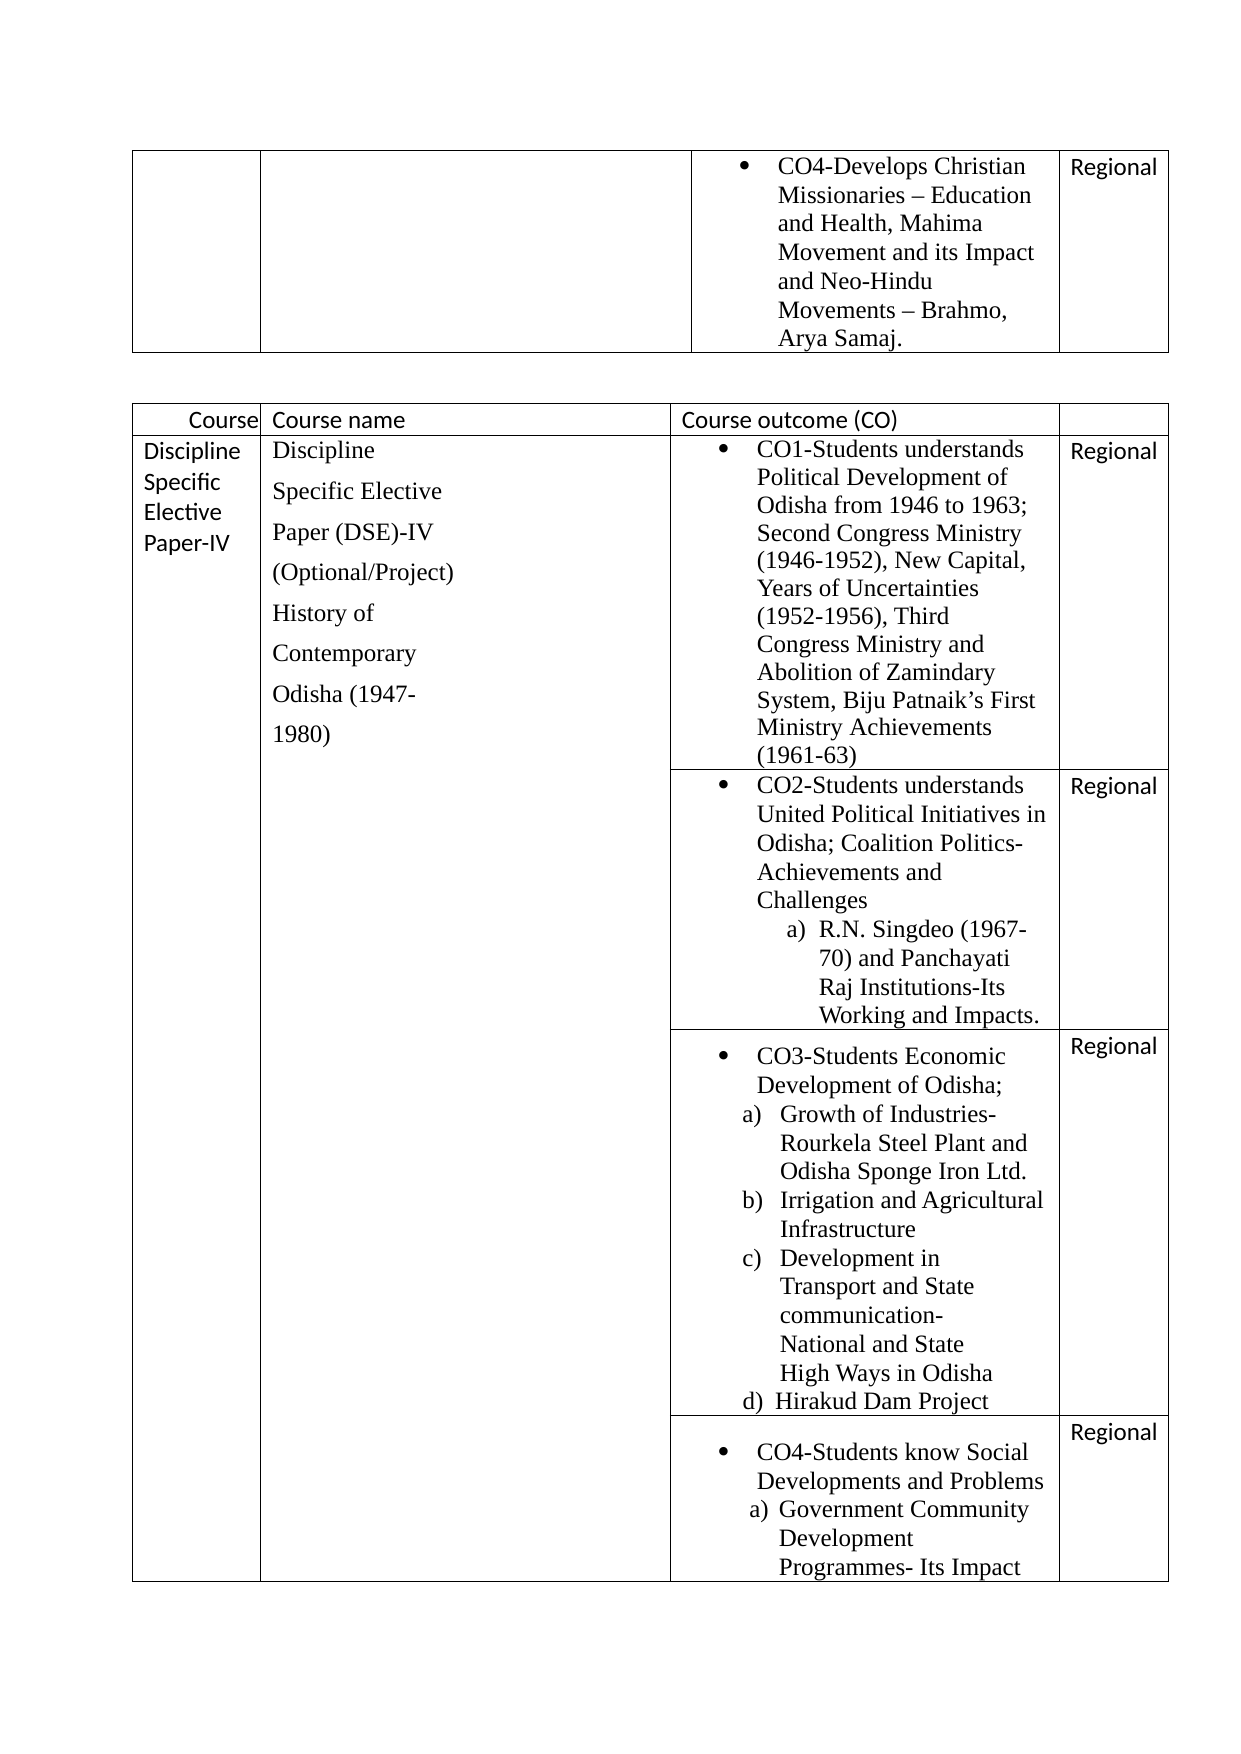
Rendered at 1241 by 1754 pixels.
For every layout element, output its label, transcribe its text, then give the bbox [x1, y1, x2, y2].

table_cell CO1-Students understands Political Development of Odisha from 1946 to 1963; Second Congress Ministry (1946-1952), New Capital, Years of Uncertainties (1952-1956), Third Congress Ministry and Abolition of Zamindary System, Biju Patnaik’s First Ministry Achievements (1961-63) [671, 436, 1059, 769]
table_cell Regional [1060, 770, 1168, 1029]
table_cell Regional [1060, 151, 1168, 352]
table_header Course outcome (CO) [671, 404, 1059, 434]
table_cell CO2-Students understands United Political Initiatives in Odisha; Coalition Politics-Achievements and Challenges R.N. Singdeo (1967-70) and Panchayati Raj Institutions-Its Working and Impacts. [671, 770, 1059, 1029]
table_header Course [133, 404, 260, 434]
table_header [1060, 404, 1168, 434]
table_cell Regional [1060, 1416, 1168, 1581]
table_header Course name [261, 404, 670, 434]
table_cell Regional [1060, 1030, 1168, 1415]
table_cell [671, 1416, 1059, 1581]
table_cell CO3-Students Economic Development of Odisha; Growth of Industries- Rourkela Steel Plant and Odisha Sponge Iron Ltd. Irrigation and Agricultural Infrastructure Development in Transport and State communication- National and State High Ways in Odisha Hirakud Dam Project [671, 1030, 1059, 1415]
table_cell Discipline Specific Elective Paper (DSE)-IV (Optional/Project) History of Contemporary Odisha (1947-1980) [261, 436, 670, 1581]
table_cell CO4-Develops Christian Missionaries – Education and Health, Mahima Movement and its Impact and Neo-Hindu Movements – Brahmo, Arya Samaj. [692, 151, 1059, 352]
table_cell Regional [1060, 436, 1168, 769]
table_cell Discipline Specific Elective Paper-IV [133, 436, 260, 1581]
